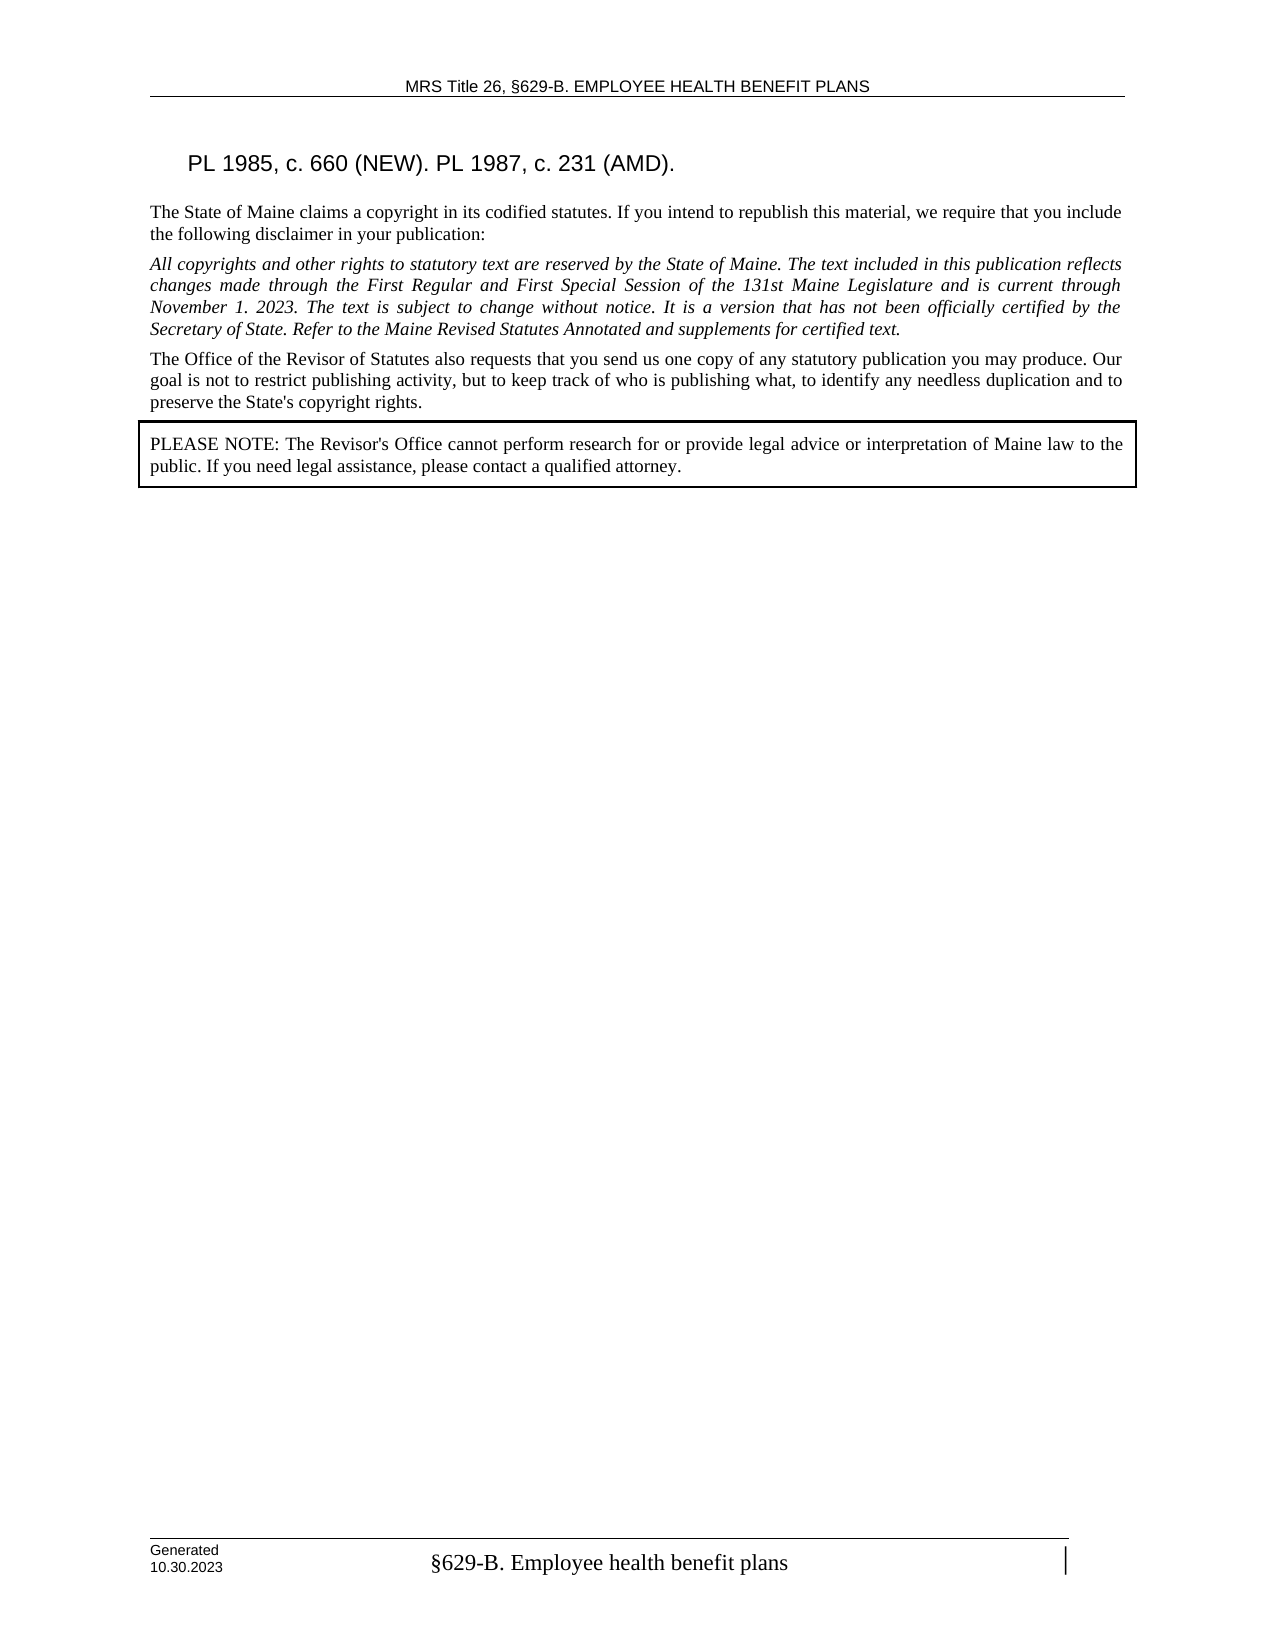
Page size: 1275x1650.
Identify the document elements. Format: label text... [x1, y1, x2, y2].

text PL 1985, c. 660 (NEW). PL 1987, c. 231 (AMD). [187, 150, 1125, 176]
text The State of Maine claims a copyright in its codified statutes. If you intend to republish this material, we require that you include the following disclaimer in your publication: [150, 201, 1125, 244]
text The Office of the Revisor of Statutes also requests that you send us one copy of any statutory publication you may produce. Our goal is not to restrict publishing activity, but to keep track of who is publishing what, to identify any needless duplication and to preserve the State's copyright rights. [150, 347, 1125, 412]
text All copyrights and other rights to statutory text are reserved by the State of Maine. The text included in this publication reflects changes made through the First Regular and First Special Session of the 131st Maine Legislature and is current through November 1. 2023 . The text is subject to change without notice. It is a version that has not been officially certified by the Secretary of State. Refer to the Maine Revised Statutes Annotated and supplements for certified text. [150, 253, 1125, 339]
text PLEASE NOTE: The Revisor's Office cannot perform research for or provide legal advice or interpretation of Maine law to the public. If you need legal assistance, please contact a qualified attorney. [140, 423, 1135, 486]
